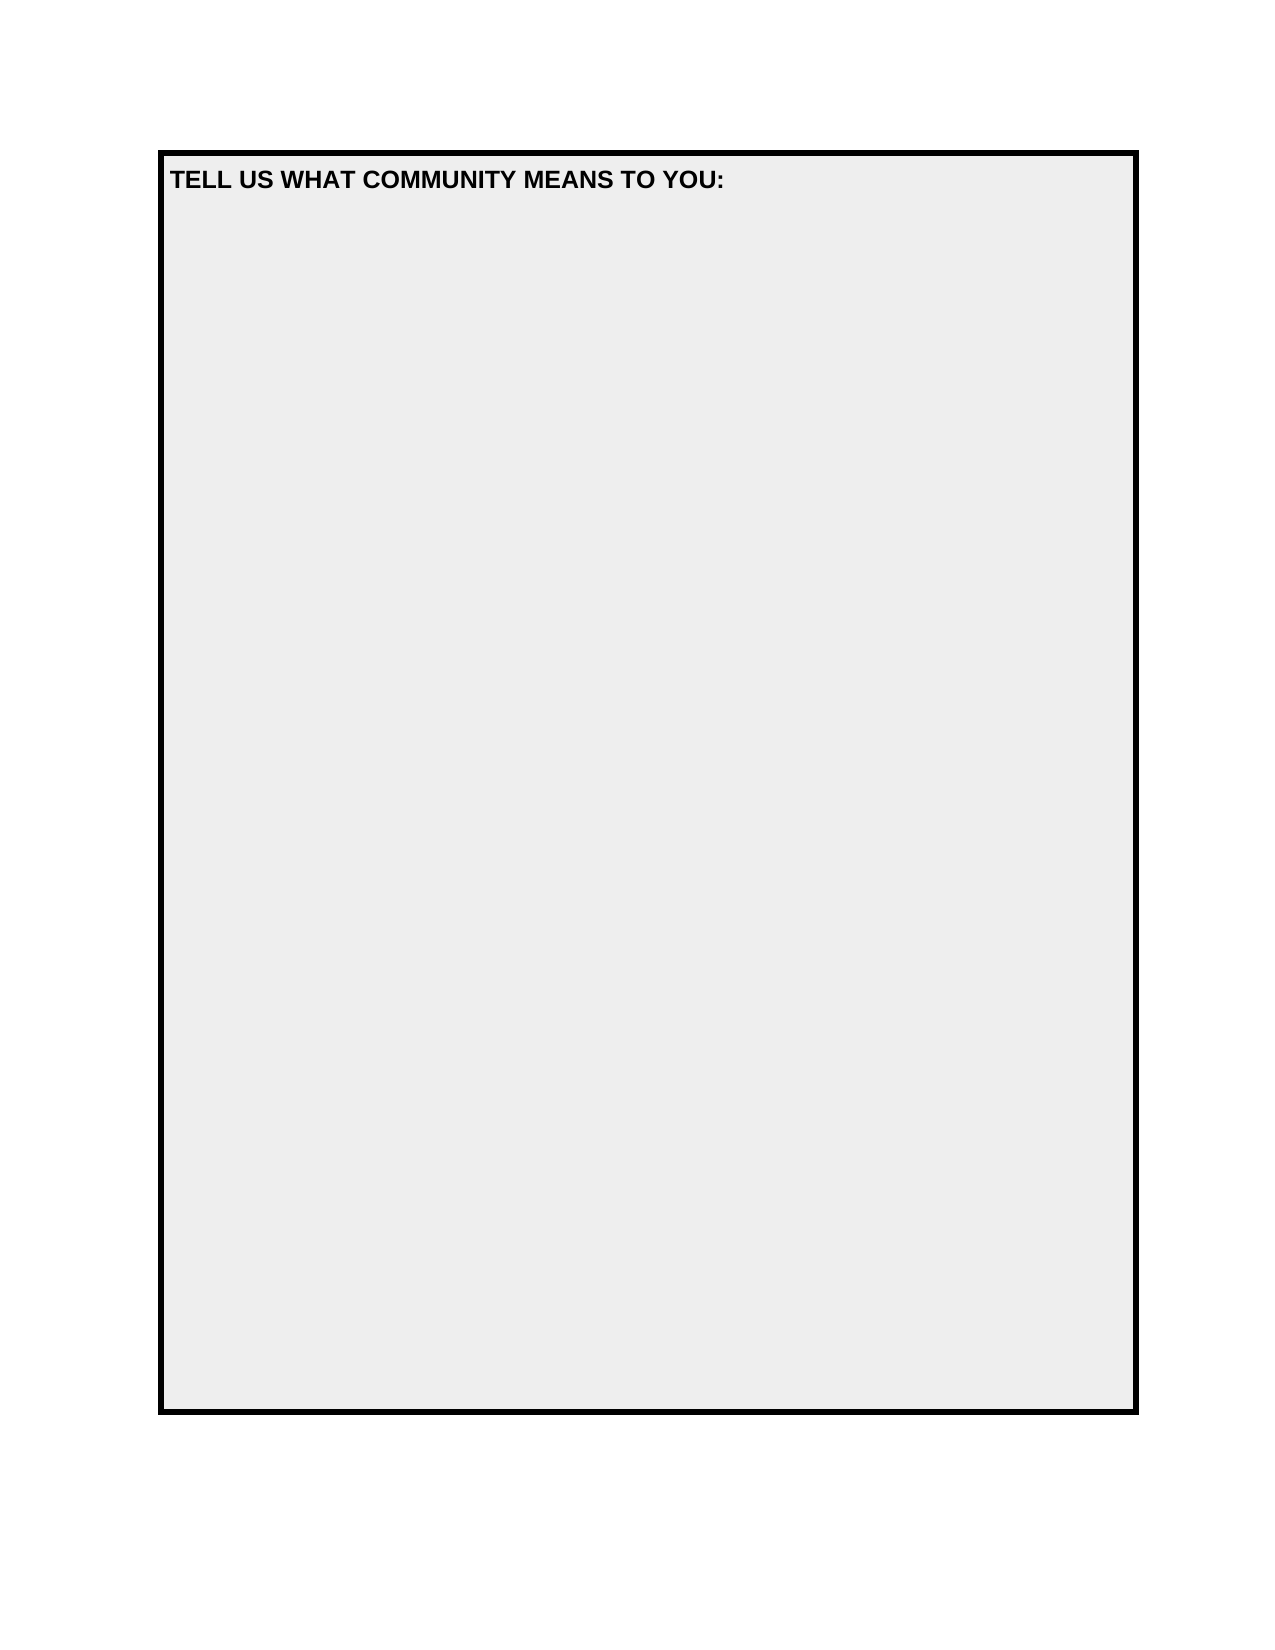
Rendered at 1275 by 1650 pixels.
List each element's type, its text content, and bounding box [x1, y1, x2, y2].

table_cell TELL US WHAT COMMUNITY MEANS TO YOU: [164, 156, 1133, 1409]
